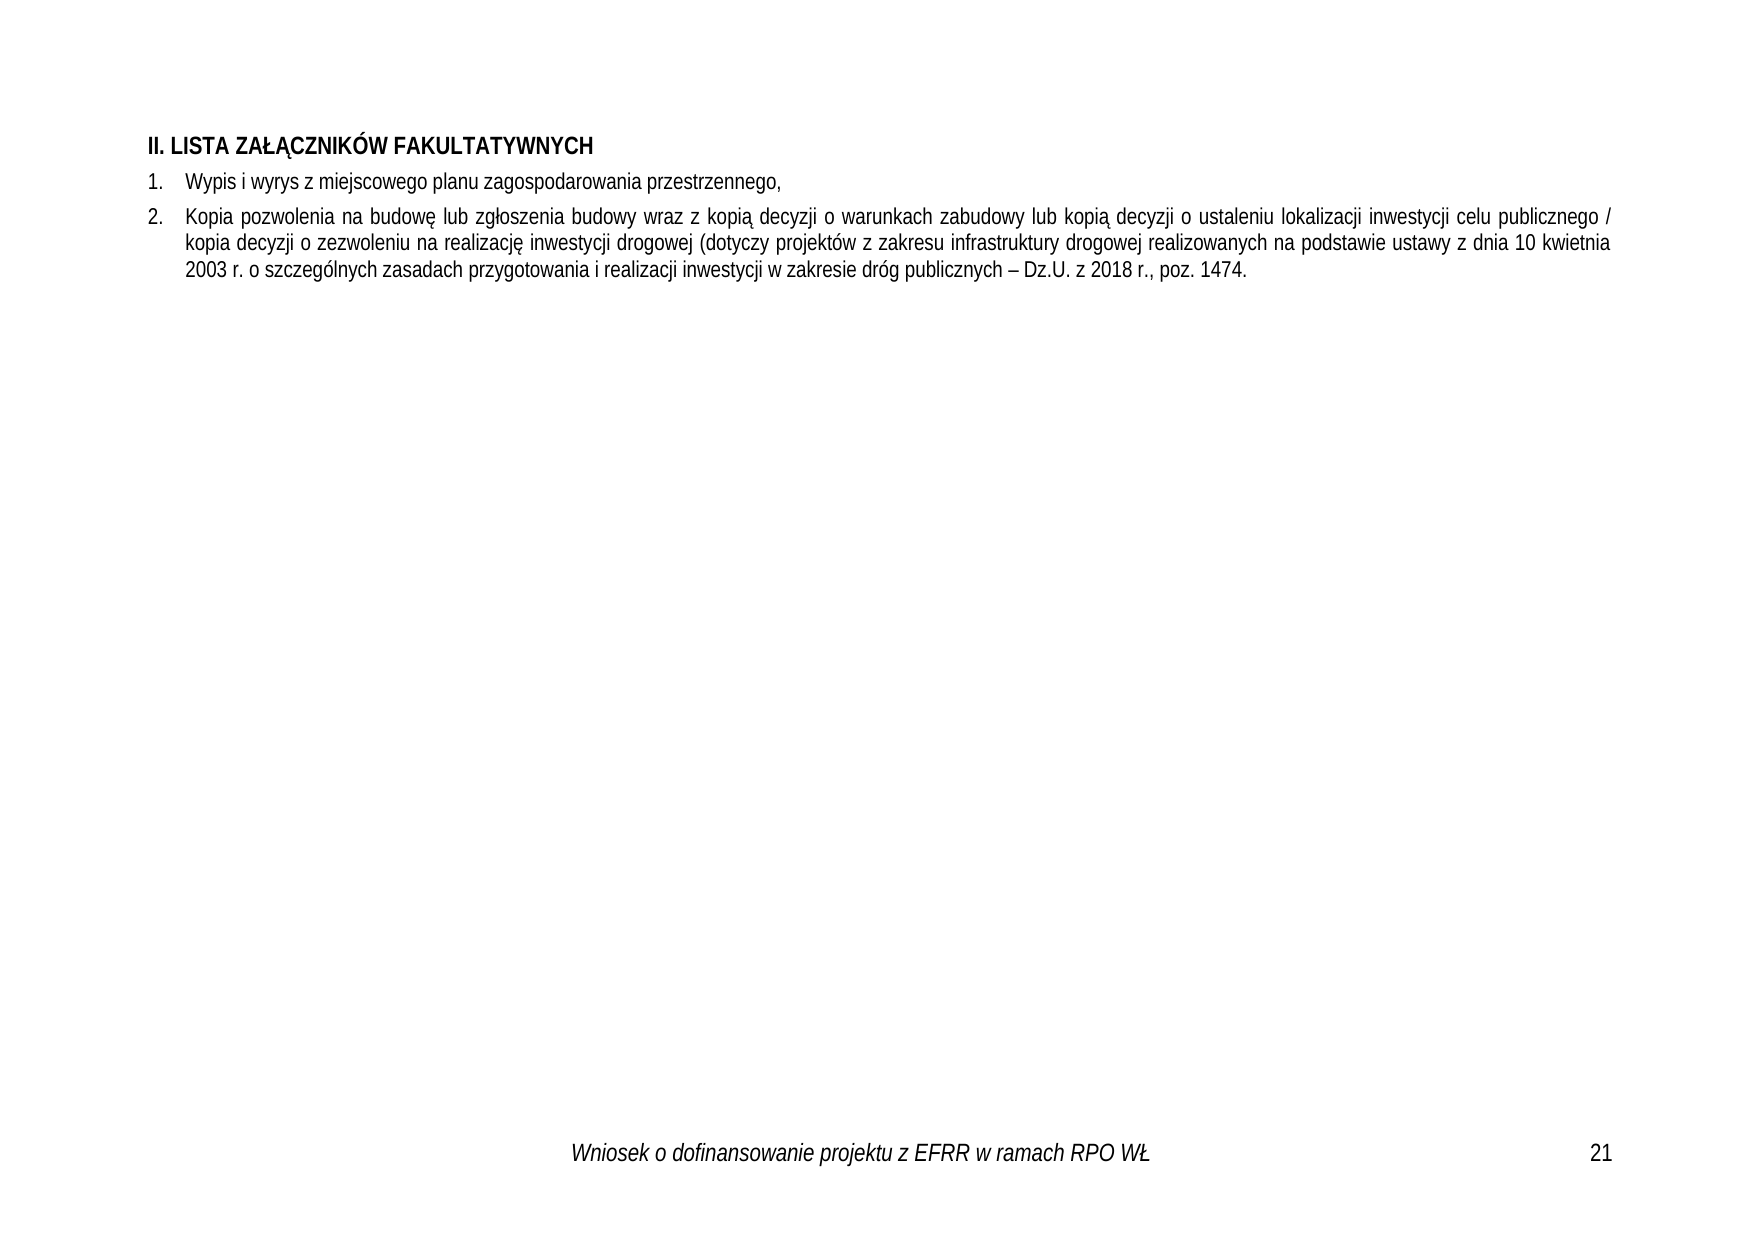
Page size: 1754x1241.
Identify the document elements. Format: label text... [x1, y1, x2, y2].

list Wypis i wyrys z miejscowego planu zagospodarowania przestrzennego, [148, 168, 1612, 195]
text II. LISTA ZAŁĄCZNIKÓW FAKULTATYWNYCH [148, 131, 1612, 160]
list Kopia pozwolenia na budowę lub zgłoszenia budowy wraz z kopią decyzji o warunkach zabudowy lub kopią decyzji o ustaleniu lokalizacji inwestycji celu publicznego / kopia decyzji o zezwoleniu na realizację inwestycji drogowej (dotyczy projektów z zakresu infrastruktury drogowej realizowanych na podstawie ustawy z dnia 10 kwietnia 2003 r. o szczególnych zasadach przygotowania i realizacji inwestycji w zakresie dróg publicznych – Dz.U. z 2018 r., poz. 1474. [148, 203, 1612, 282]
